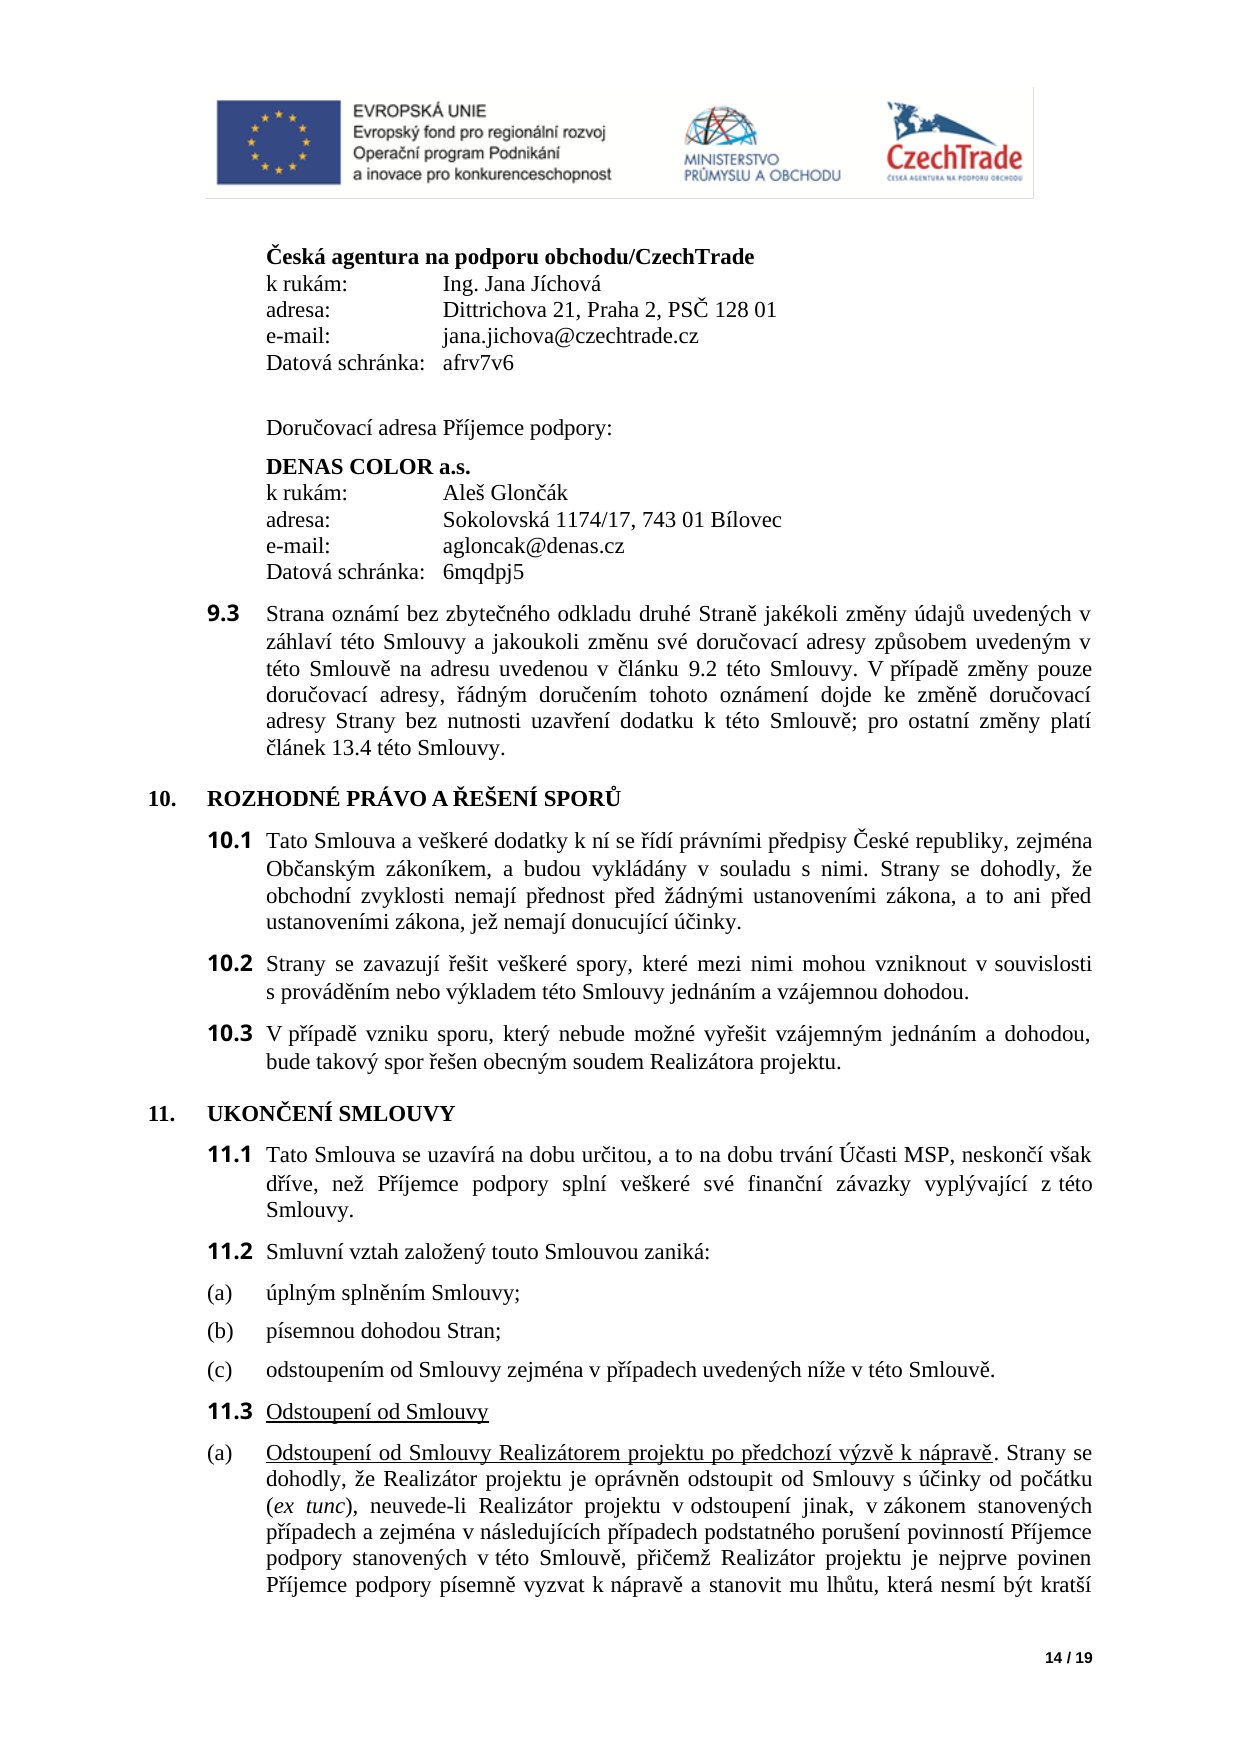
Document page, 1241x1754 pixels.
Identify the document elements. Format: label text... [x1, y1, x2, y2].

picture [205, 87, 1035, 200]
subtitle ukončení smlouvy [148, 1099, 1092, 1126]
text Strana oznámí bez zbytečného odkladu druhé Straně jakékoli změny údajů uvedených v záhlaví této Smlouvy a jakoukoli změnu své doručovací adresy způsobem uvedeným v této Smlouvě na adresu uvedenou v článku 9.2 této Smlouvy. V případě změny pouze doručovací adresy, řádným doručením tohoto oznámení dojde ke změně doručovací adresy Strany bez nutnosti uzavření dodatku k této Smlouvě; pro ostatní změny platí článek 13.4 této Smlouvy. [207, 597, 1092, 760]
text písemnou dohodou Stran; [207, 1317, 1092, 1344]
subtitle rozhodné právo a řešení sporů [148, 785, 1092, 812]
text DENAS COLOR a.s. k rukám: Aleš Glončák adresa: Sokolovská 1174/17, 743 01 Bílovec e-mail: agloncak@denas.cz [266, 453, 1092, 558]
text Česká agentura na podporu obchodu/CzechTrade k rukám: Ing. Jana Jíchová adresa: Dittrichova 21, Praha 2, PSČ 128 01 e-mail: jana.jichova@czechtrade.cz [266, 243, 1092, 349]
text Tato Smlouva a veškeré dodatky k ní se řídí právními předpisy České republiky, zejména Občanským zákoníkem, a budou vykládány v souladu s nimi. Strany se dohodly, že obchodní zvyklosti nemají přednost před žádnými ustanoveními zákona, a to ani před ustanoveními zákona, jež nemají donucující účinky. [207, 824, 1092, 934]
text V případě vzniku sporu, který nebude možné vyřešit vzájemným jednáním a dohodou, bude takový spor řešen obecným soudem Realizátora projektu. [207, 1017, 1092, 1074]
text Smluvní vztah založený touto Smlouvou zaniká: [207, 1235, 1092, 1266]
text úplným splněním Smlouvy; [207, 1279, 1092, 1305]
text Strany se zavazují řešit veškeré spory, které mezi nimi mohou vzniknout v souvislosti s prováděním nebo výkladem této Smlouvy jednáním a vzájemnou dohodou. [207, 947, 1092, 1004]
text Doručovací adresa Příjemce podpory: [266, 414, 1092, 440]
text Odstoupení od Smlouvy [207, 1395, 1092, 1426]
text Datová schránka: 6mqdpj5 [266, 558, 1092, 585]
text Tato Smlouva se uzavírá na dobu určitou, a to na dobu trvání Účasti MSP, neskončí však dříve, než Příjemce podpory splní veškeré své finanční závazky vyplývající z této Smlouvy. [207, 1138, 1092, 1222]
text Datová schránka: afrv7v6 [266, 349, 1092, 375]
text odstoupením od Smlouvy zejména v případech uvedených níže v této Smlouvě. [207, 1356, 1092, 1383]
